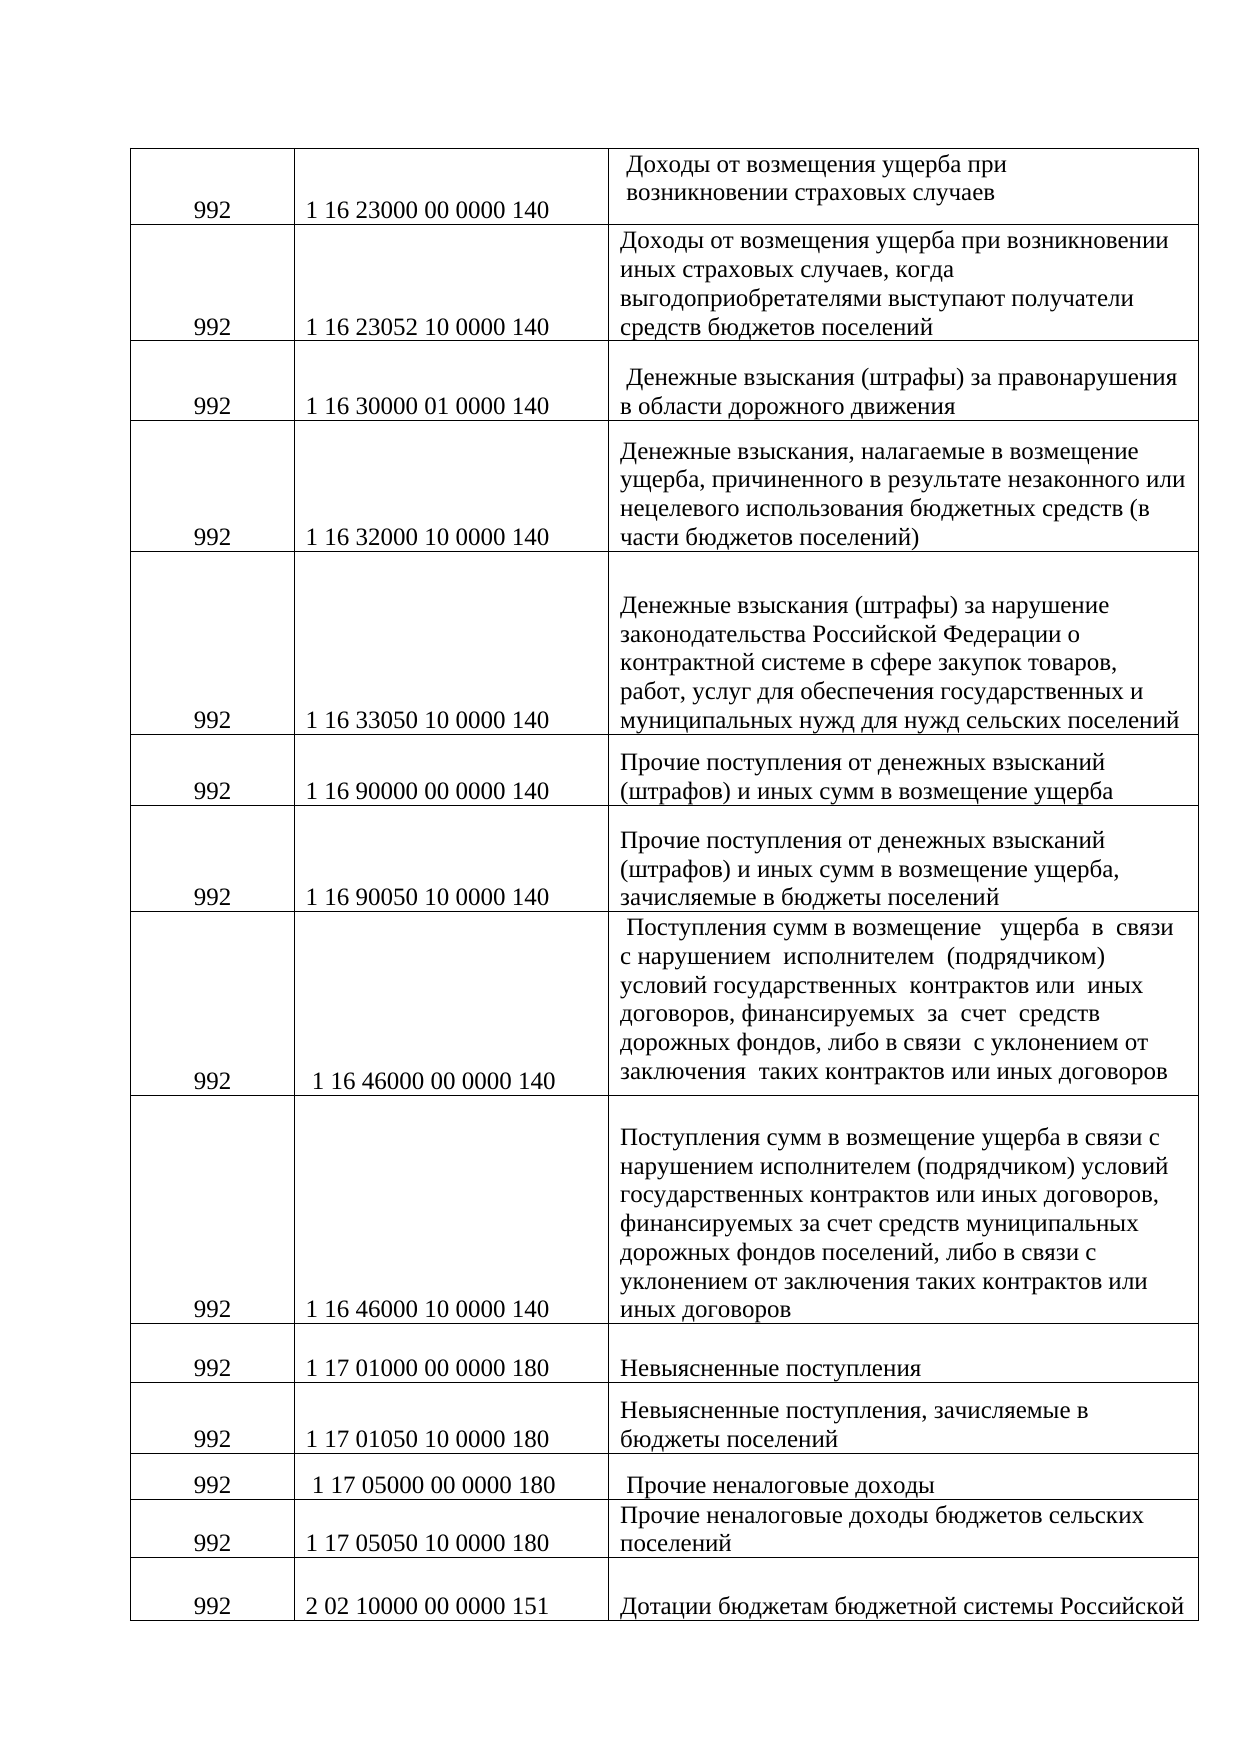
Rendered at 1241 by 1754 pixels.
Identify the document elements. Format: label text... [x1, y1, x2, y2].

table_cell Невыясненные поступления [609, 1324, 1198, 1382]
table_cell Прочие неналоговые доходы [609, 1454, 1198, 1499]
table_cell Денежные взыскания (штрафы) за правонарушения в области дорожного движения [609, 341, 1198, 419]
table_cell 1 17 05000 00 0000 180 [295, 1454, 608, 1499]
table_cell 1 16 30000 01 0000 140 [295, 341, 608, 419]
table_cell 1 16 46000 10 0000 140 [295, 1096, 608, 1323]
table_cell 992 [131, 149, 294, 224]
table_cell Прочие неналоговые доходы бюджетов сельских поселений [609, 1500, 1198, 1557]
table_cell 992 [131, 421, 294, 551]
table_cell Прочие поступления от денежных взысканий (штрафов) и иных сумм в возмещение ущерба, зачисляемые в бюджеты поселений [609, 806, 1198, 911]
table_cell Доходы от возмещения ущерба при возникновении иных страховых случаев, когда выгодоприобретателями выступают получатели средств бюджетов поселений [609, 225, 1198, 340]
table_cell 1 16 90000 00 0000 140 [295, 735, 608, 805]
table_cell 992 [131, 1500, 294, 1557]
table_cell 992 [131, 1558, 294, 1620]
table_cell 1 17 01050 10 0000 180 [295, 1383, 608, 1453]
table_cell 1 16 23000 00 0000 140 [295, 149, 608, 224]
table_cell Прочие поступления от денежных взысканий (штрафов) и иных сумм в возмещение ущерба [609, 735, 1198, 805]
table_cell 992 [131, 552, 294, 734]
table_cell 1 16 46000 00 0000 140 [295, 912, 608, 1095]
table_cell 1 16 23052 10 0000 140 [295, 225, 608, 340]
table_cell 992 [131, 735, 294, 805]
table_cell Денежные взыскания, налагаемые в возмещение ущерба, причиненного в результате незаконного или нецелевого использования бюджетных средств (в части бюджетов поселений) [609, 421, 1198, 551]
table_cell Поступления сумм в возмещение ущерба в связи с нарушением исполнителем (подрядчиком) условий государственных контрактов или иных договоров, финансируемых за счет средств муниципальных дорожных фондов поселений, либо в связи с уклонением от заключения таких контрактов или иных договоров [609, 1096, 1198, 1323]
table_cell 1 17 05050 10 0000 180 [295, 1500, 608, 1557]
table_cell 1 17 01000 00 0000 180 [295, 1324, 608, 1382]
table_cell 992 [131, 341, 294, 419]
table_cell 992 [131, 912, 294, 1095]
table_cell 992 [131, 1454, 294, 1499]
table_cell Поступления сумм в возмещение ущерба в связи с нарушением исполнителем (подрядчиком) условий государственных контрактов или иных договоров, финансируемых за счет средств дорожных фондов, либо в связи с уклонением от заключения таких контрактов или иных договоров [609, 912, 1198, 1095]
table_cell 992 [131, 1383, 294, 1453]
table_cell 992 [131, 1324, 294, 1382]
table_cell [295, 1558, 608, 1620]
table_cell Невыясненные поступления, зачисляемые в бюджеты поселений [609, 1383, 1198, 1453]
table_cell 1 16 32000 10 0000 140 [295, 421, 608, 551]
table_cell 992 [131, 1096, 294, 1323]
table_cell 992 [131, 225, 294, 340]
table_cell Денежные взыскания (штрафы) за нарушение законодательства Российской Федерации о контрактной системе в сфере закупок товаров, работ, услуг для обеспечения государственных и муниципальных нужд для нужд сельских поселений [609, 552, 1198, 734]
table_cell 992 [131, 806, 294, 911]
table_cell Доходы от возмещения ущерба при возникновении страховых случаев [609, 149, 1198, 224]
table_cell 1 16 90050 10 0000 140 [295, 806, 608, 911]
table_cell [609, 1558, 1198, 1620]
table_cell 1 16 33050 10 0000 140 [295, 552, 608, 734]
